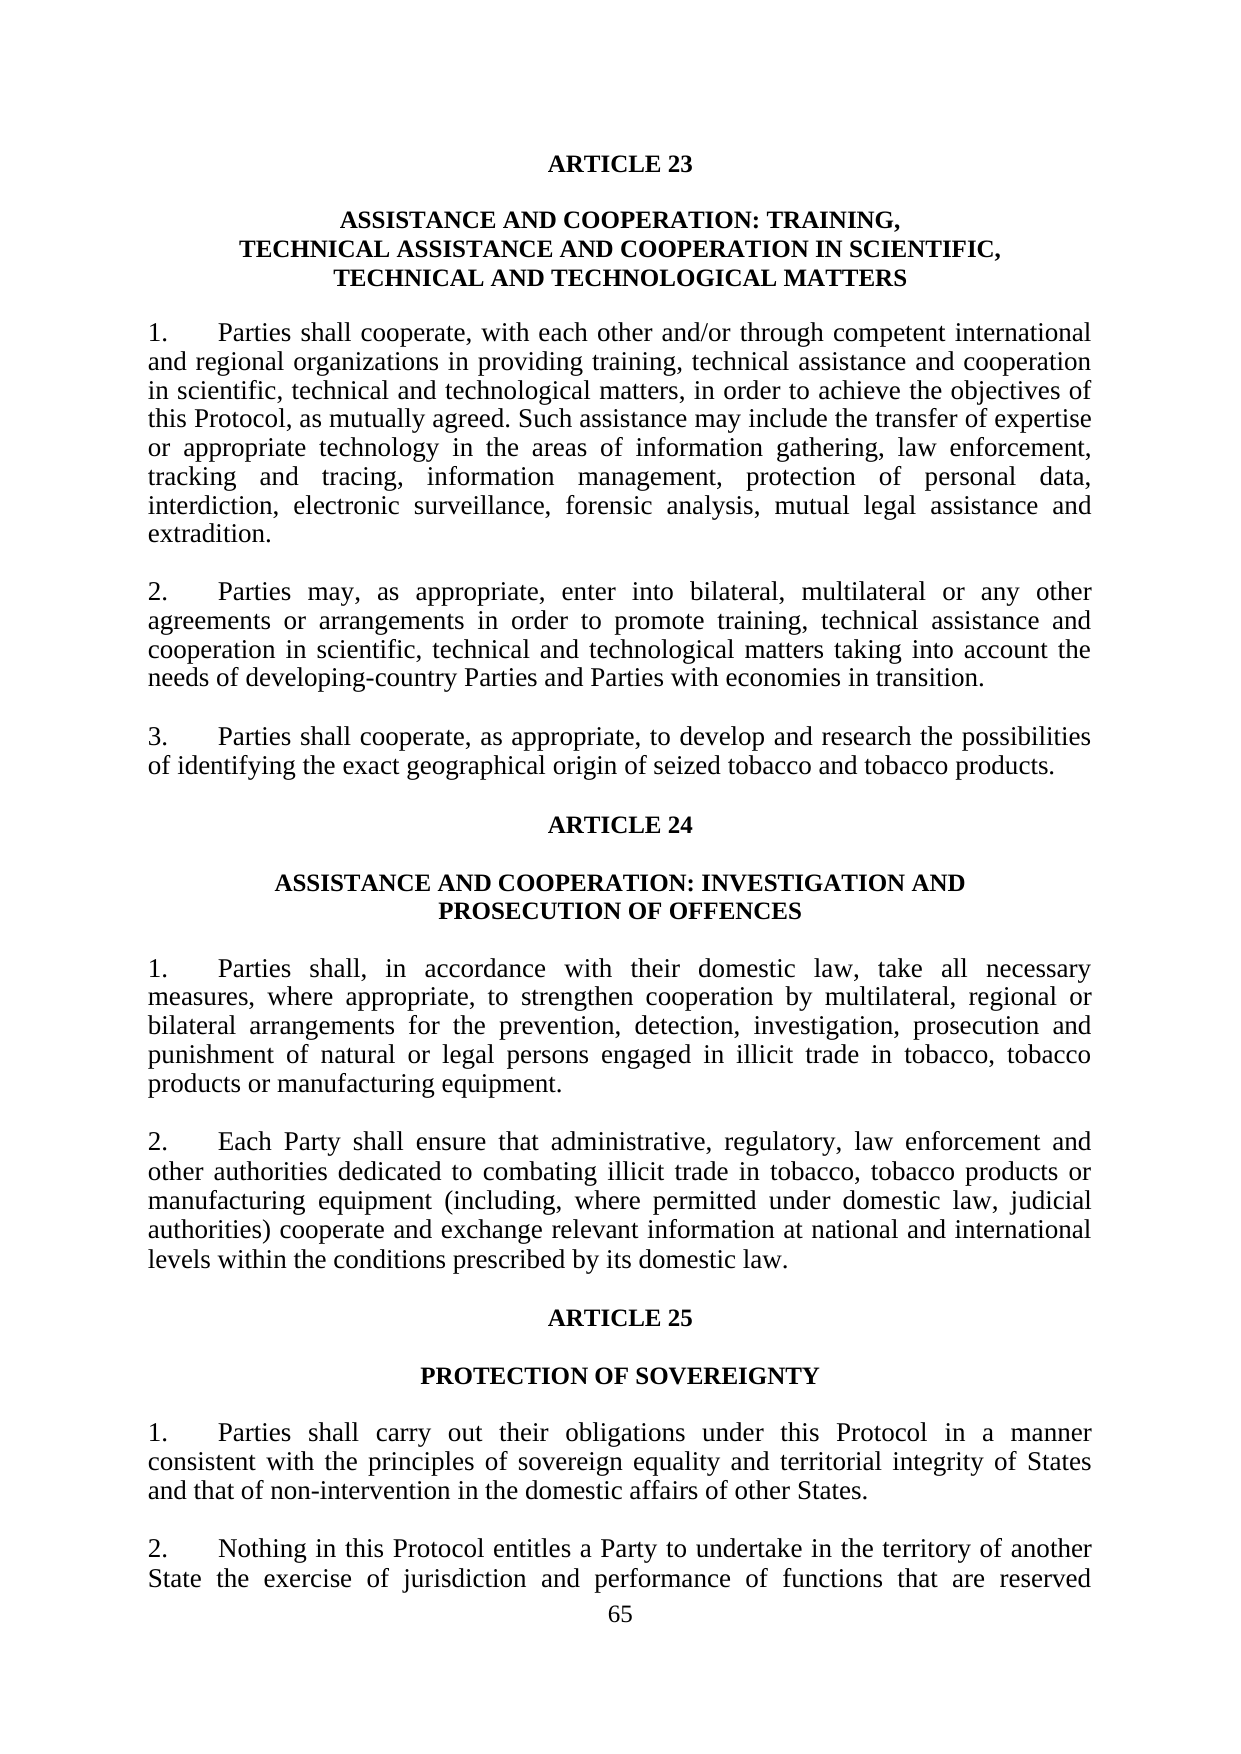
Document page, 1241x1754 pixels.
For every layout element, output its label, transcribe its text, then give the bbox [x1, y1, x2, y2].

list Parties may, as appropriate, enter into bilateral, multilateral or any other agreements or arrangements in order to promote training, technical assistance and cooperation in scientific, technical and technological matters taking into account the needs of developing-country Parties and Parties with economies in transition. [148, 578, 1093, 693]
list Parties shall carry out their obligations under this Protocol in a manner consistent with the principles of sovereign equality and territorial integrity of States and that of non-intervention in the domestic affairs of other States. [148, 1419, 1093, 1505]
text PROTECTION OF SOVEREIGNTY [148, 1361, 1093, 1390]
list Parties shall cooperate, as appropriate, to develop and research the possibilities of identifying the exact geographical origin of seized tobacco and tobacco products. [148, 722, 1093, 781]
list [148, 1534, 1093, 1593]
text ARTICLE 24 [148, 810, 1093, 838]
text ASSISTANCE AND COOPERATION: TRAINING, TECHNICAL ASSISTANCE AND COOPERATION IN SCIENTIFIC, TECHNICAL AND TECHNOLOGICAL MATTERS [148, 205, 1093, 292]
list Each Party shall ensure that administrative, regulatory, law enforcement and other authorities dedicated to combating illicit trade in tobacco, tobacco products or manufacturing equipment (including, where permitted under domestic law, judicial authorities) cooperate and exchange relevant information at national and international levels within the conditions prescribed by its domestic law. [148, 1127, 1093, 1274]
text ARTICLE 25 [148, 1303, 1093, 1332]
text ARTICLE 23 [148, 149, 1093, 178]
list Parties shall cooperate, with each other and/or through competent international and regional organizations in providing training, technical assistance and cooperation in scientific, technical and technological matters, in order to achieve the objectives of this Protocol, as mutually agreed. Such assistance may include the transfer of expertise or appropriate technology in the areas of information gathering, law enforcement, tracking and tracing, information management, protection of personal data, interdiction, electronic surveillance, forensic analysis, mutual legal assistance and extradition. [148, 319, 1093, 549]
list Parties shall, in accordance with their domestic law, take all necessary measures, where appropriate, to strengthen cooperation by multilateral, regional or bilateral arrangements for the prevention, detection, investigation, prosecution and punishment of natural or legal persons engaged in illicit trade in tobacco, tobacco products or manufacturing equipment. [148, 954, 1093, 1098]
text ASSISTANCE AND COOPERATION: INVESTIGATION AND PROSECUTION OF OFFENCES [148, 868, 1093, 925]
